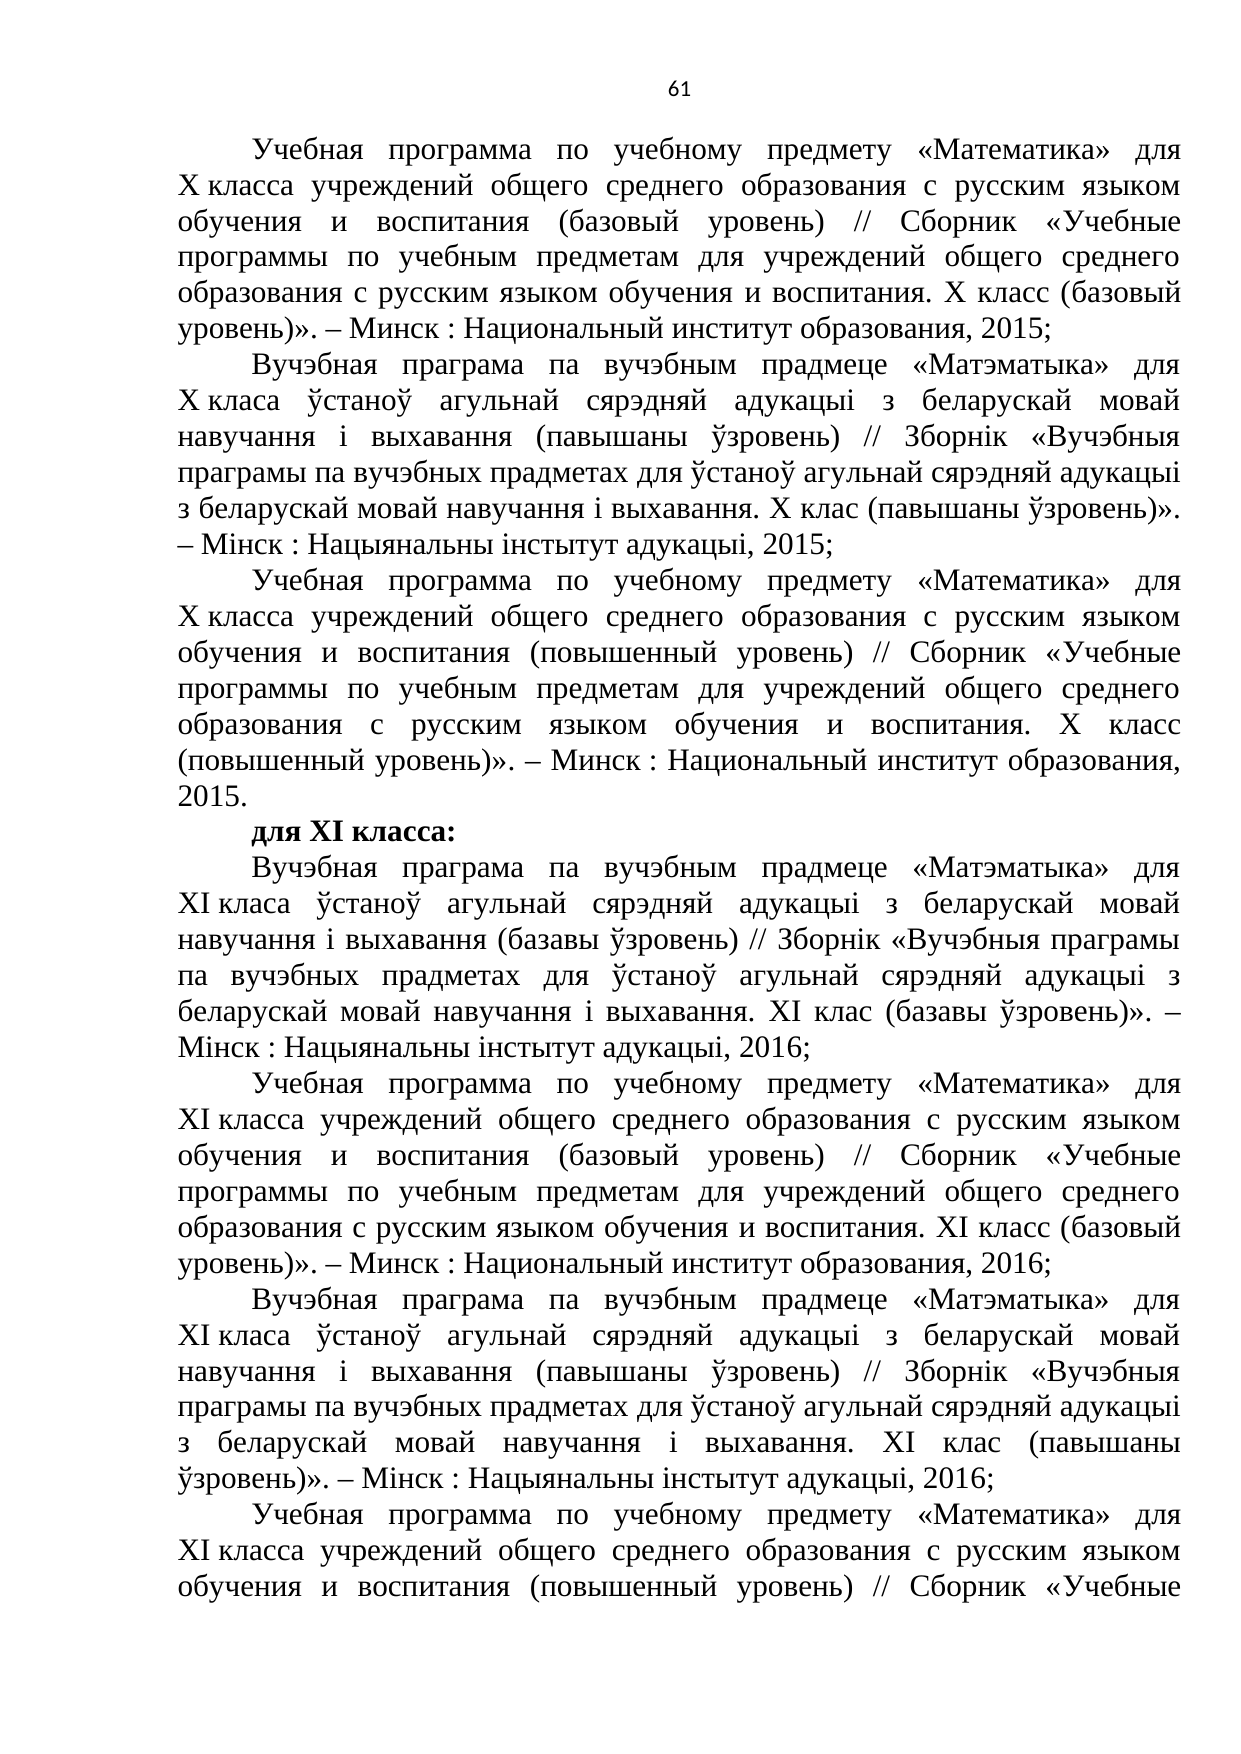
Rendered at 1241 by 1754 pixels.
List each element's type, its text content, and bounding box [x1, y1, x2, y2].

text Учебная программа по учебному предмету «Математика» для Х класcа учреждений общего среднего образования с русским языком обучения и воспитания (базовый уровень) // Сборник «Учебные программы по учебным предметам для учреждений общего среднего образования с русским языком обучения и воспитания. Х класс (базовый уровень)». – Минск : Национальный институт образования, 2015; [177, 130, 1181, 346]
text Учебная программа по учебному предмету «Математика» для Х класcа учреждений общего среднего образования с русским языком обучения и воспитания (повышенный уровень) // Сборник «Учебные программы по учебным предметам для учреждений общего среднего образования с русским языком обучения и воспитания. Х класс (повышенный уровень)». – Минск : Национальный институт образования, 2015. [177, 561, 1181, 813]
text Вучэбная праграма па вучэбным прадмеце «Матэматыка» для ХI клаcа ўстаноў агульнай сярэдняй адукацыі з беларускай мовай навучання і выхавання (павышаны ўзровень) // Зборнік «Вучэбныя праграмы па вучэбных прадметах для ўстаноў агульнай сярэдняй адукацыі з беларускай мовай навучання і выхавання. ХI клас (павышаны ўзровень)». – Мінск : Нацыянальны інстытут адукацыі, 2016; [177, 1280, 1181, 1496]
text Вучэбная праграма па вучэбным прадмеце «Матэматыка» для ХI клаcа ўстаноў агульнай сярэдняй адукацыі з беларускай мовай навучання і выхавання (базавы ўзровень) // Зборнік «Вучэбныя праграмы па вучэбных прадметах для ўстаноў агульнай сярэдняй адукацыі з беларускай мовай навучання і выхавання. ХI клас (базавы ўзровень)». – Мінск : Нацыянальны інстытут адукацыі, 2016; [177, 849, 1181, 1064]
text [177, 1496, 1181, 1603]
text Учебная программа по учебному предмету «Математика» для ХI класcа учреждений общего среднего образования с русским языком обучения и воспитания (базовый уровень) // Сборник «Учебные программы по учебным предметам для учреждений общего среднего образования с русским языком обучения и воспитания. ХI класс (базовый уровень)». – Минск : Национальный институт образования, 2016; [177, 1064, 1181, 1280]
text для XI класса: [177, 813, 1181, 849]
text Вучэбная праграма па вучэбным прадмеце «Матэматыка» для Х клаcа ўстаноў агульнай сярэдняй адукацыі з беларускай мовай навучання і выхавання (павышаны ўзровень) // Зборнік «Вучэбныя праграмы па вучэбных прадметах для ўстаноў агульнай сярэдняй адукацыі з беларускай мовай навучання і выхавання. Х клас (павышаны ўзровень)». – Мінск : Нацыянальны інстытут адукацыі, 2015; [177, 346, 1181, 561]
